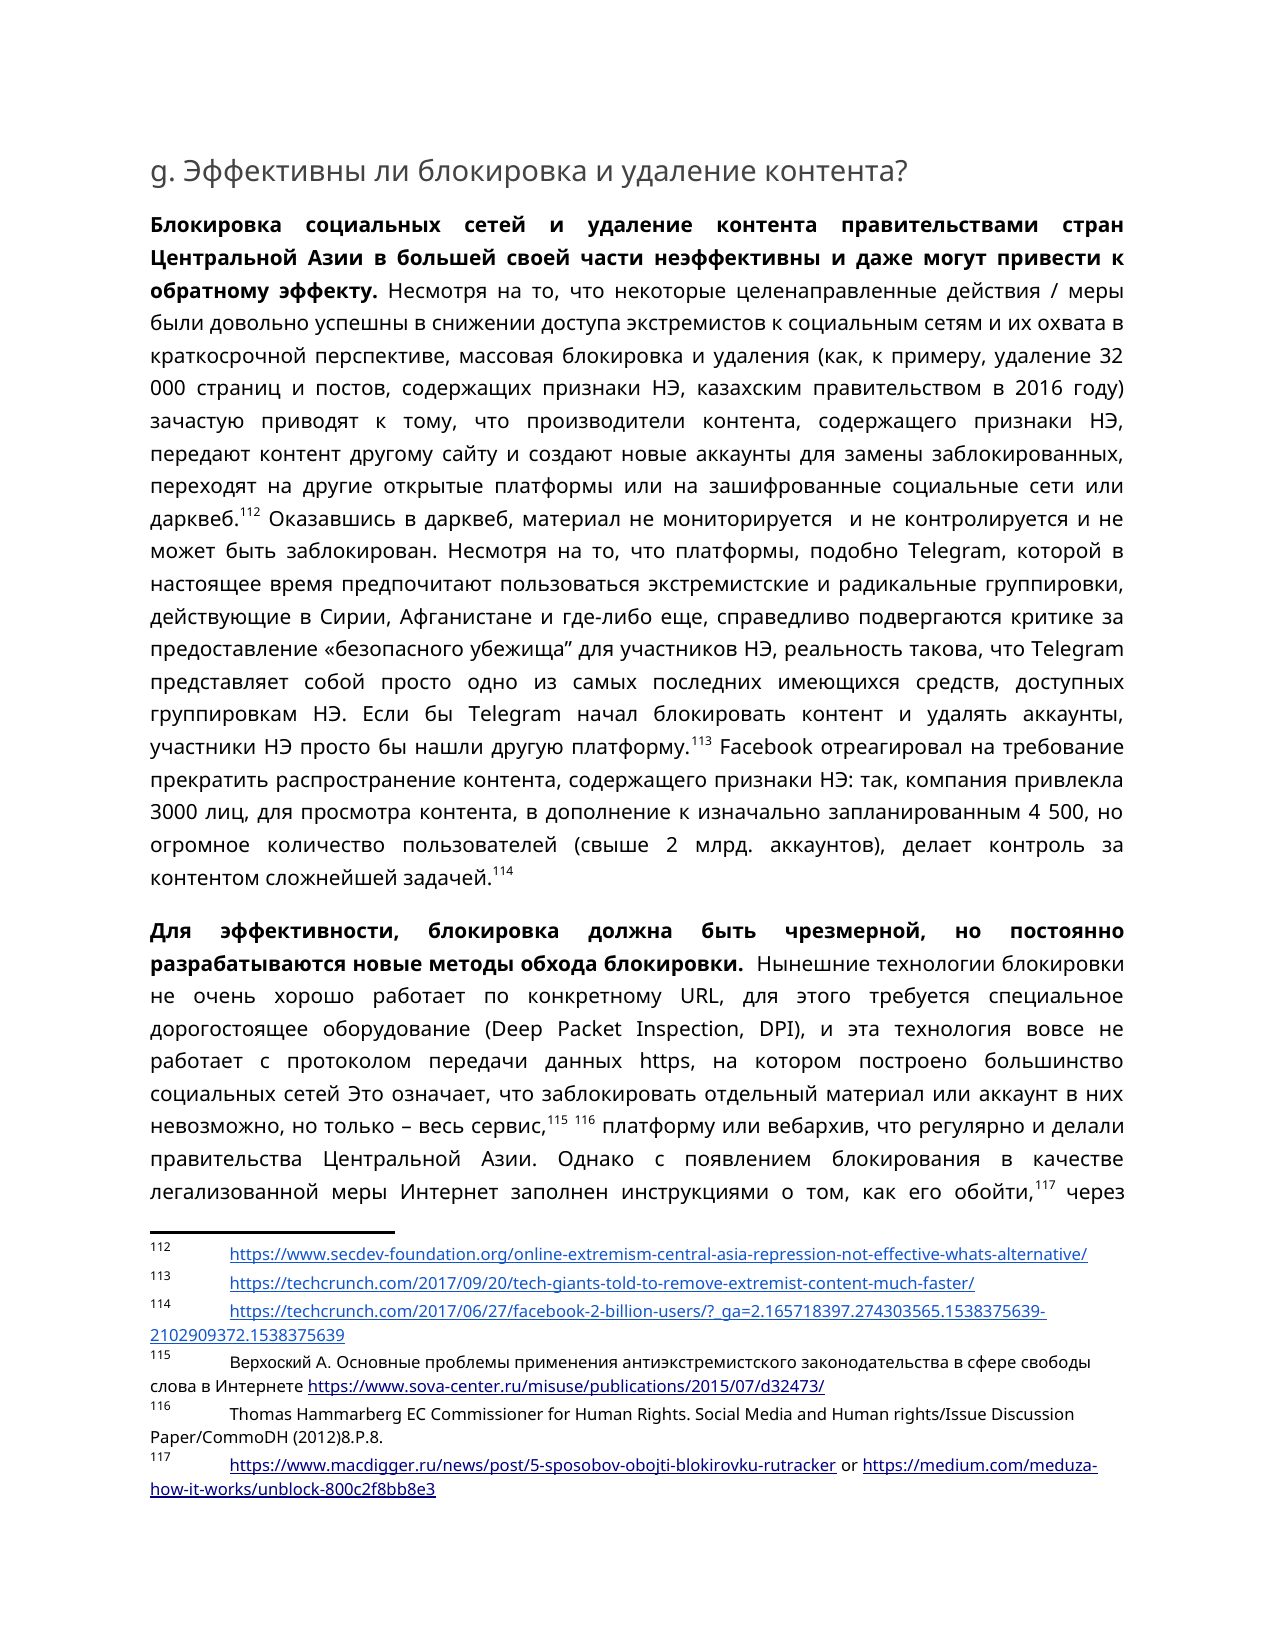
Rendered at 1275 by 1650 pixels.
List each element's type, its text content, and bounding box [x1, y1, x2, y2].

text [150, 916, 1125, 1205]
text Блокировка социальных сетей и удаление контента правительствами стран Центральной Азии в большей своей части неэффективны и даже могут привести к обратному эффекту. Несмотря на то, что некоторые целенаправленные действия / меры были довольно успешны в снижении доступа экстремистов к социальным сетям и их охвата в краткосрочной перспективе, массовая блокировка и удаления (как, к примеру, удаление 32 000 страниц и постов, содержащих признаки НЭ, казахским правительством в 2016 году) зачастую приводят к тому, что производители контента, содержащего признаки НЭ, передают контент другому сайту и создают новые аккаунты для замены заблокированных, переходят на другие открытые платформы или на зашифрованные социальные сети или дарквеб. Оказавшись в дарквеб, материал не мониторируется и не контролируется и не может быть заблокирован. Несмотря на то, что платформы, подобно Telegram, которой в настоящее время предпочитают пользоваться экстремистские и радикальные группировки, действующие в Сирии, Афганистане и где-либо еще, справедливо подвергаются критике за предоставление «безопасного убежища” для участников НЭ, реальность такова, что Telegram представляет собой просто одно из самых последних имеющихся средств, доступных группировкам НЭ. Если бы Telegram начал блокировать контент и удалять аккаунты, участники НЭ просто бы нашли другую платформу. Facebook отреагировал на требование прекратить распространение контента, содержащего признаки НЭ: так, компания привлекла 3000 лиц, для просмотра контента, в дополнение к изначально запланированным 4 500, но огромное количество пользователей (свыше 2 млрд. аккаунтов), делает контроль за контентом сложнейшей задачей. [150, 211, 1125, 891]
subtitle g. Эффективны ли блокировка и удаление контента? [150, 150, 1125, 190]
